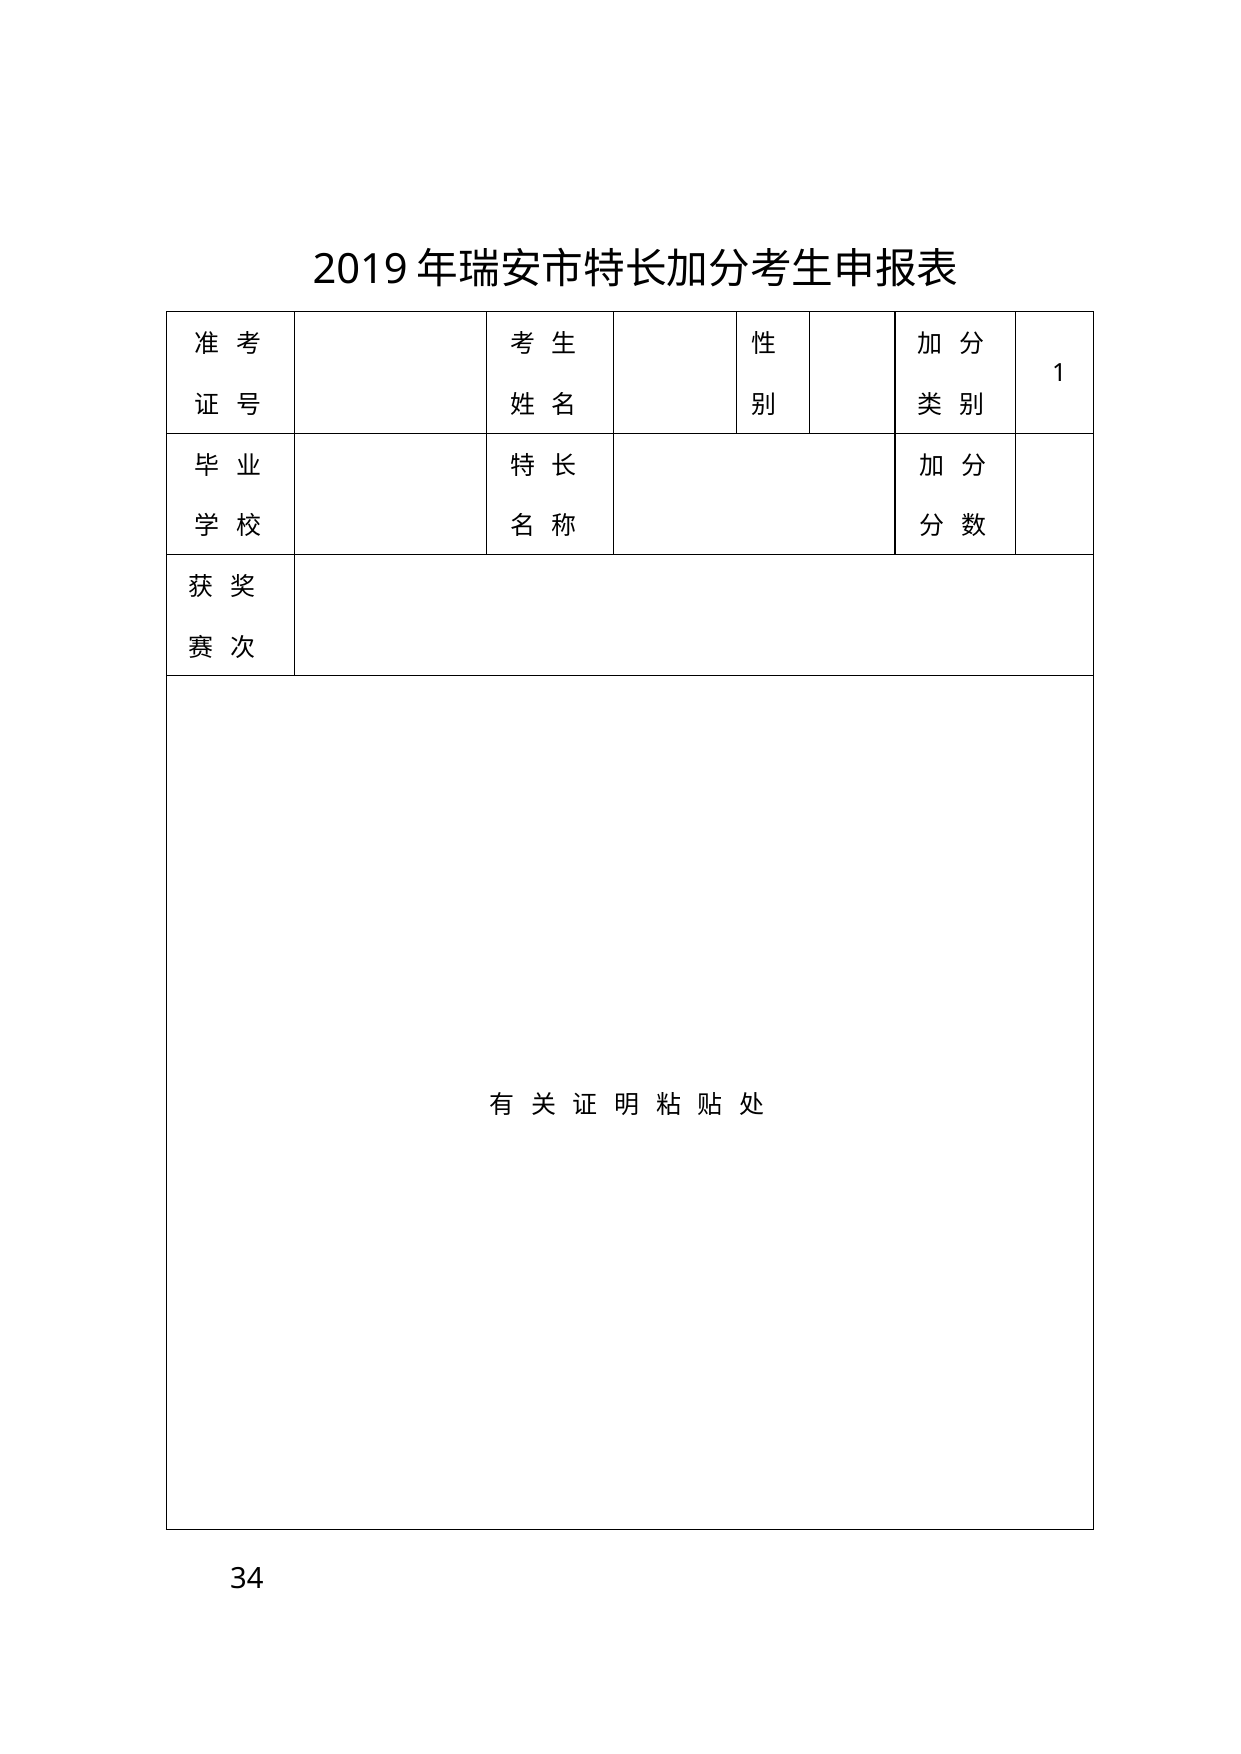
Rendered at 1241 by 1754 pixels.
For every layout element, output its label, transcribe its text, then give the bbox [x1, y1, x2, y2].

table_cell [810, 312, 894, 432]
table_cell [1016, 434, 1093, 554]
table_cell 1 [1016, 312, 1093, 432]
table_cell [295, 434, 486, 554]
table_cell 性别 [737, 312, 809, 432]
table_cell 准考证号 [167, 312, 294, 432]
table_cell 2019年瑞安市特长加分考生申报表 [166, 221, 1093, 311]
table_cell [614, 434, 894, 554]
table_cell 有关证明粘贴处 [167, 676, 1093, 1528]
table_cell 考生姓名 [487, 312, 613, 432]
table_cell 加分分数 [896, 434, 1015, 554]
table_cell [295, 312, 486, 432]
table_cell [614, 312, 736, 432]
table_cell [295, 555, 1093, 675]
table_cell 获奖赛次 [167, 555, 294, 675]
table_cell 加分类别 [896, 312, 1015, 432]
table_cell 毕业学校 [167, 434, 294, 554]
table_cell 特长名称 [487, 434, 613, 554]
